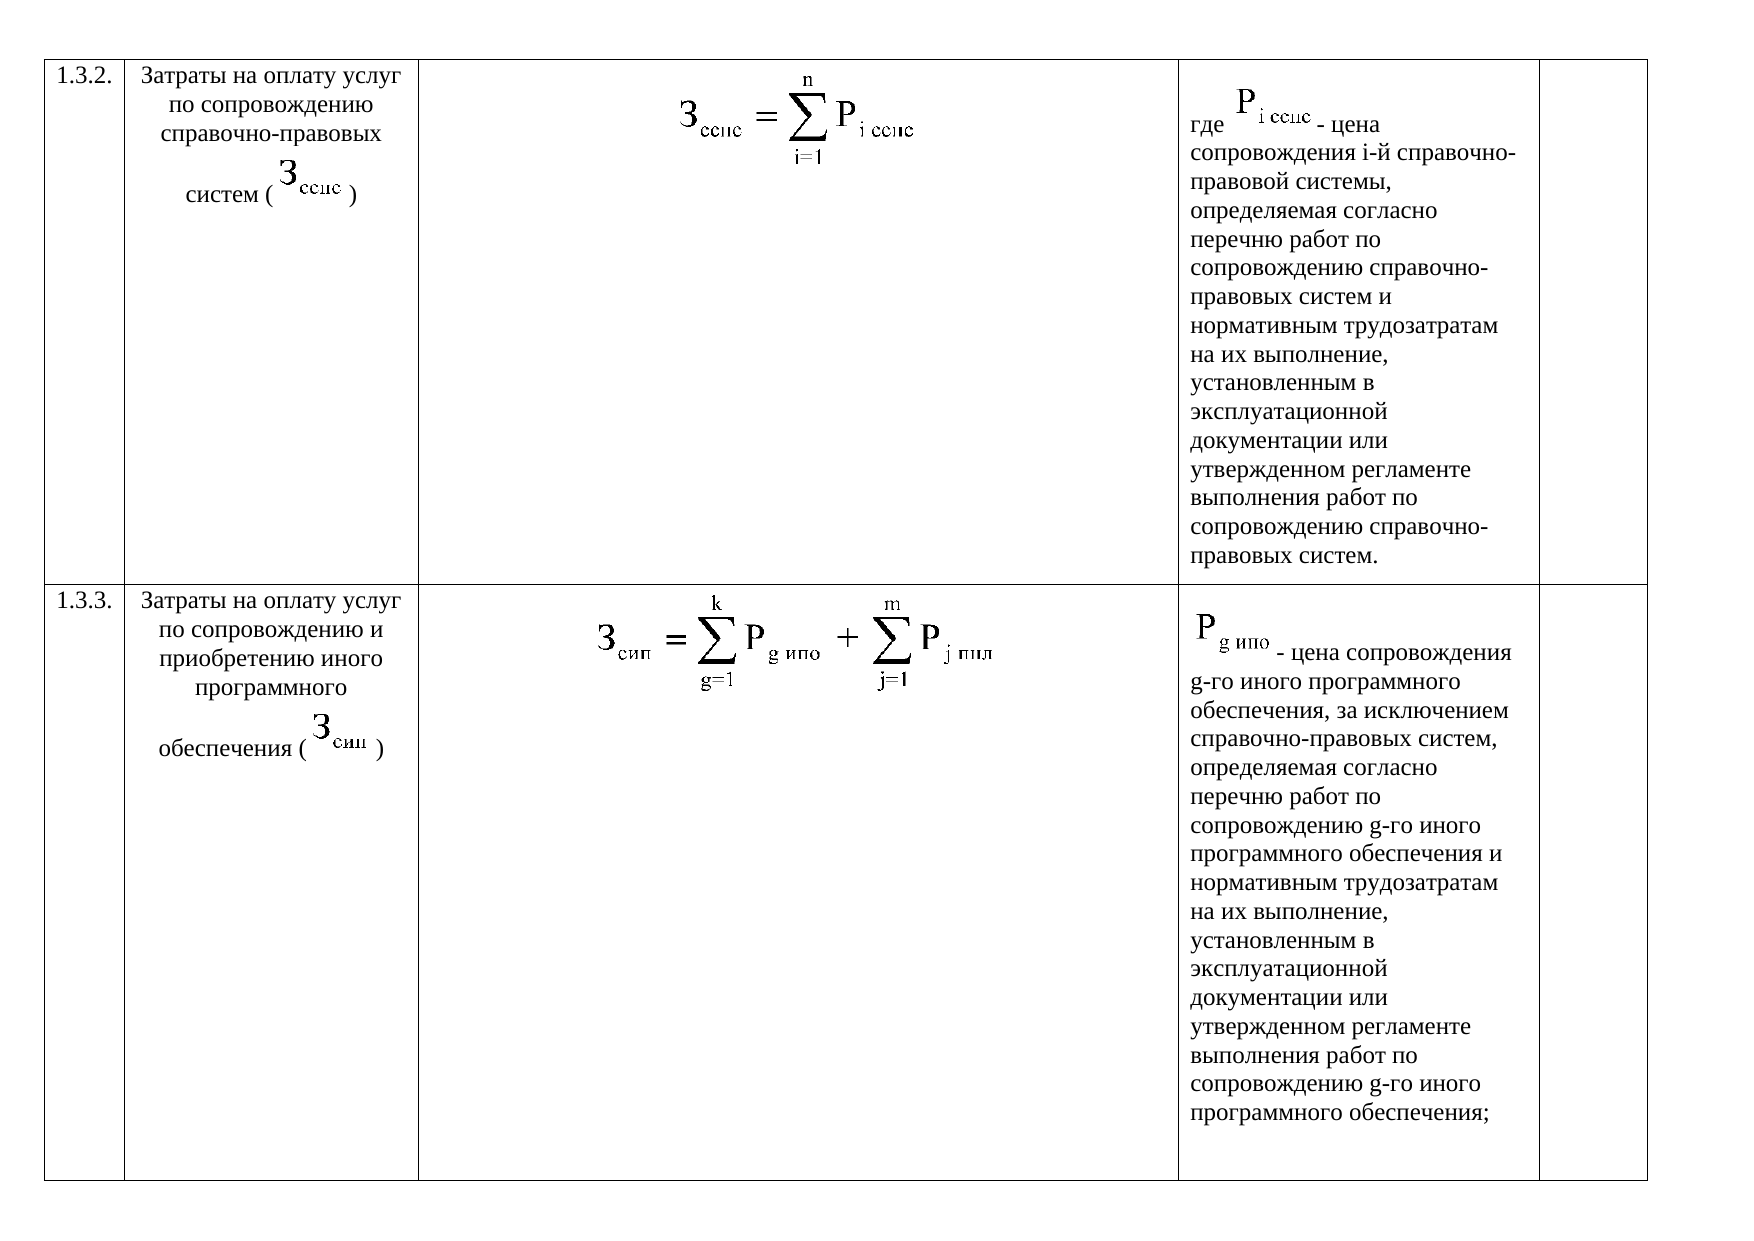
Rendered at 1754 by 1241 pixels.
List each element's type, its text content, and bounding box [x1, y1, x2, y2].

picture [273, 146, 349, 203]
table_cell [1540, 585, 1647, 1180]
table_cell где - цена сопровождения i-й справочно-правовой системы, определяемая согласно перечню работ по сопровождению справочно-правовых систем и нормативным трудозатратам на их выполнение, установленным в эксплуатационной документации или утвержденном регламенте выполнения работ по сопровождению справочно-правовых систем. [1179, 60, 1539, 584]
table_cell 1.3.3. [45, 585, 124, 1180]
picture [306, 700, 376, 757]
table_cell [1540, 60, 1647, 584]
table_cell [419, 60, 1178, 584]
picture [673, 60, 924, 173]
table_cell 1.3.2. [45, 60, 124, 584]
picture [1190, 600, 1277, 661]
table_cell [1179, 585, 1539, 1180]
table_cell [125, 585, 418, 1180]
picture [1230, 75, 1317, 132]
table_cell [419, 585, 1178, 1180]
table_cell Затраты на оплату услуг по сопровождению справочно-правовых систем () [125, 60, 418, 584]
picture [591, 585, 1006, 698]
